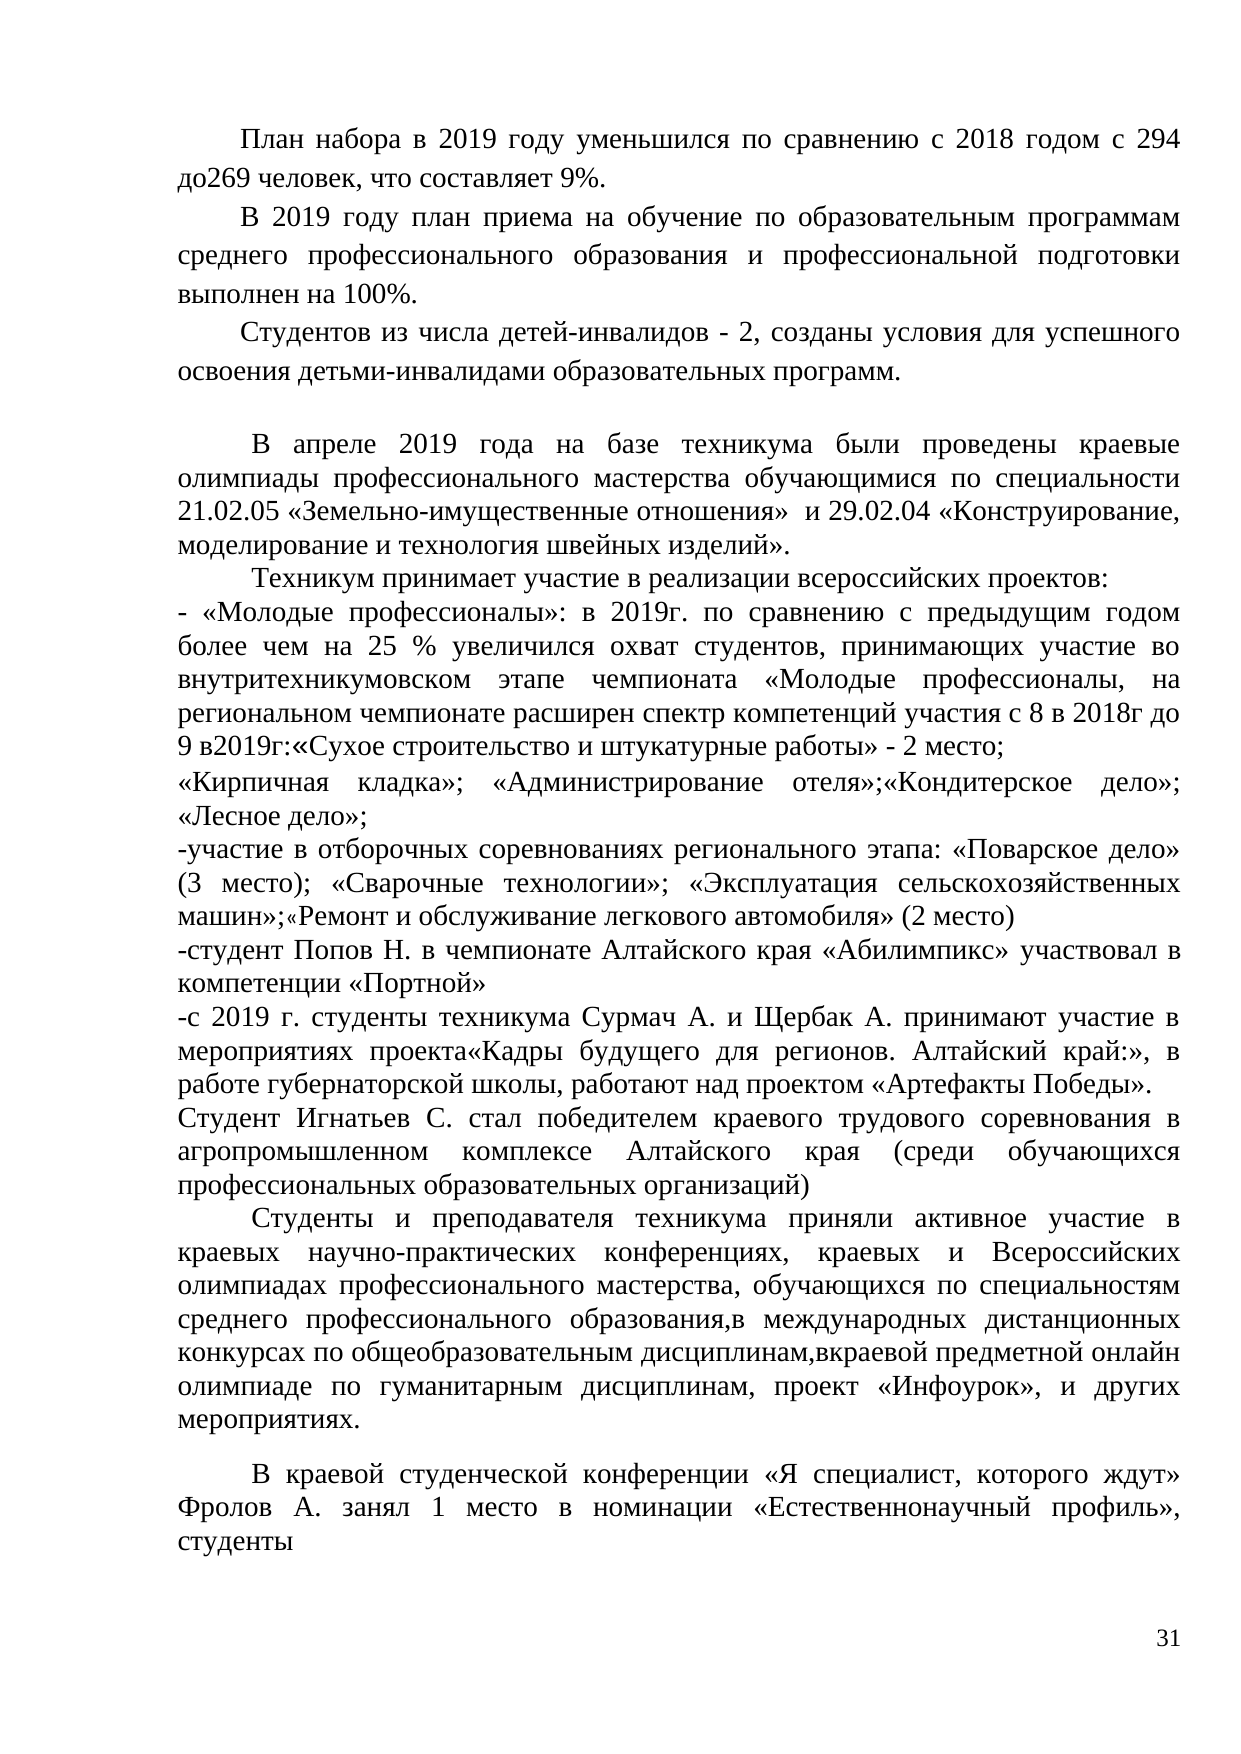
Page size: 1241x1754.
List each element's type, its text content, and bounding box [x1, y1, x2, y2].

list Студент Игнатьев С. стал победителем краевого трудового соревнования в агропромышленном комплексе Алтайского края (среди обучающихся профессиональных образовательных организаций) [177, 1100, 1181, 1200]
text План набора в 2019 году уменьшился по сравнению с 2018 годом с 294 до269 человек, что составляет 9%. [177, 118, 1181, 195]
list -студент Попов Н. в чемпионате Алтайского края «Абилимпикс» участвовал в компетенции «Портной» [177, 932, 1181, 999]
text «Кирпичная кладка»; «Администрирование отеля»;«Кондитерское дело»; «Лесное дело»; [177, 764, 1181, 831]
text В апреле 2019 года на базе техникума были проведены краевые олимпиады профессионального мастерства обучающимися по специальности 21.02.05 «Земельно-имущественные отношения» и 29.02.04 «Конструирование, моделирование и технология швейных изделий». [177, 426, 1181, 561]
text Техникум принимает участие в реализации всероссийских проектов: [177, 561, 1181, 594]
text В 2019 году план приема на обучение по образовательным программам среднего профессионального образования и профессиональной подготовки выполнен на 100%. [177, 195, 1181, 311]
list -участие в отборочных соревнованиях регионального этапа: «Поварское дело» (3 место); «Сварочные технологии»; «Эксплуатация сельскохозяйственных машин»;«Ремонт и обслуживание легкового автомобиля» (2 место) [177, 831, 1181, 932]
list Студенты и преподавателя техникума приняли активное участие в краевых научно-практических конференциях, краевых и Всероссийских олимпиадах профессионального мастерства, обучающихся по специальностям среднего профессионального образования,в международных дистанционных конкурсах по общеобразовательным дисциплинам,вкраевой предметной онлайн олимпиаде по гуманитарным дисциплинам, проект «Инфоурок», и других мероприятиях. [177, 1200, 1181, 1435]
text Студентов из числа детей-инвалидов - 2, созданы условия для успешного освоения детьми-инвалидами образовательных программ. [177, 311, 1181, 388]
text В краевой студенческой конференции «Я специалист, которого ждут» Фролов А. занял 1 место в номинации «Естественнонаучный профиль», студенты [177, 1456, 1181, 1557]
list -с 2019 г. студенты техникума Сурмач А. и Щербак А. принимают участие в мероприятиях проекта«Кадры будущего для регионов. Алтайский край:», в работе губернаторской школы, работают над проектом «Артефакты Победы». [177, 999, 1181, 1100]
text - «Молодые профессионалы»: в 2019г. по сравнению с предыдущим годом более чем на 25 % увеличился охват студентов, принимающих участие во внутритехникумовском этапе чемпионата «Молодые профессионалы, на региональном чемпионате расширен спектр компетенций участия с 8 в 2018г до 9 в2019г:«Сухое строительство и штукатурные работы» - 2 место; [177, 594, 1181, 764]
